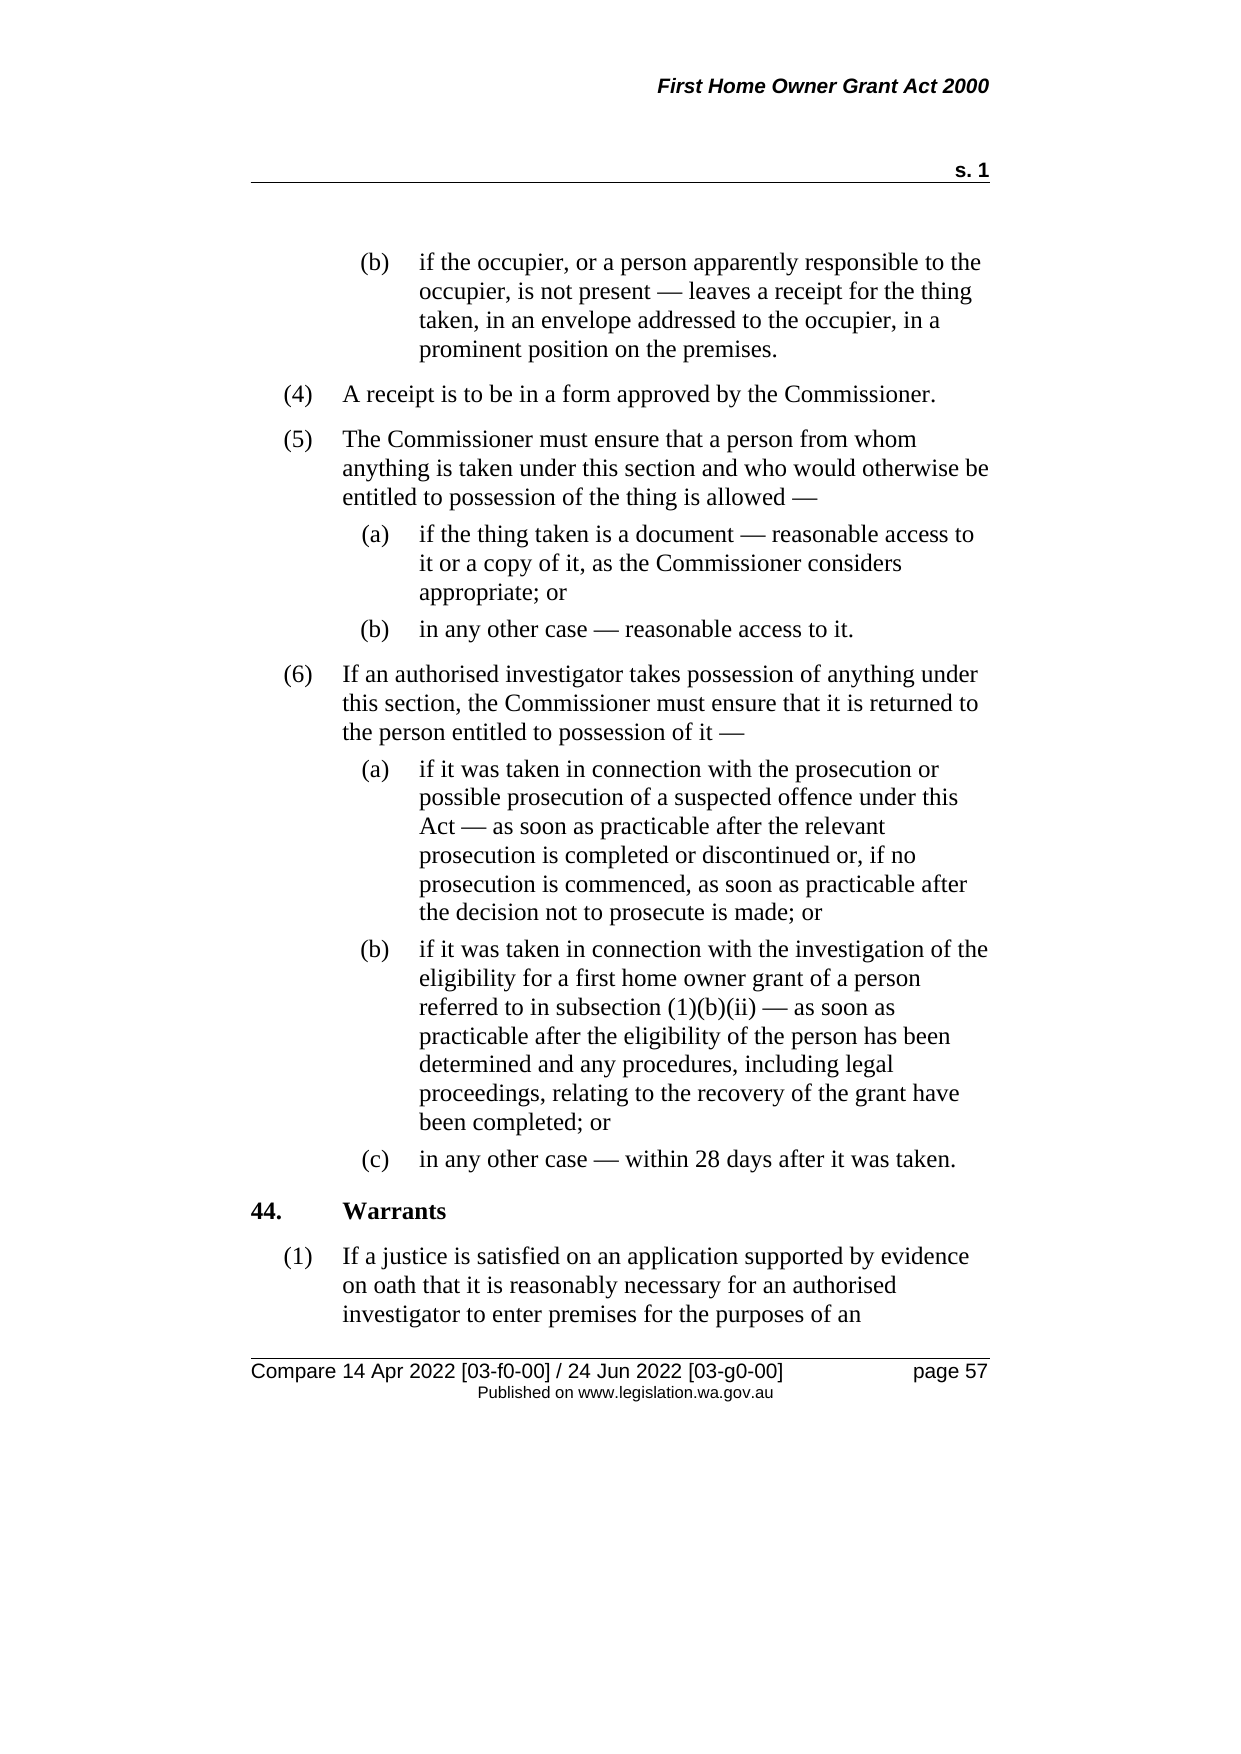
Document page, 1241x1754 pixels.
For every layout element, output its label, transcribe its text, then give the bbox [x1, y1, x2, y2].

text (a) if it was taken in connection with the prosecution or possible prosecution of a suspected offence under this Act — as soon as practicable after the relevant prosecution is completed or discontinued or, if no prosecution is commenced, as soon as practicable after the decision not to prosecute is made; or [251, 754, 990, 926]
text (5) The Commissioner must ensure that a person from whom anything is taken under this section and who would otherwise be entitled to possession of the thing is allowed — [251, 424, 990, 511]
text (c) in any other case — within 28 days after it was taken. [251, 1144, 990, 1173]
text (b) in any other case — reasonable access to it. [251, 614, 990, 642]
text (b) if the occupier, or a person apparently responsible to the occupier, is not present — leaves a receipt for the thing taken, in an envelope addressed to the occupier, in a prominent position on the premises. [251, 247, 990, 362]
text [251, 1241, 990, 1327]
text (4) A receipt is to be in a form approved by the Commissioner. [251, 379, 990, 408]
text (a) if the thing taken is a document — reasonable access to it or a copy of it, as the Commissioner considers appropriate; or [251, 519, 990, 605]
text (b) if it was taken in connection with the investigation of the eligibility for a first home owner grant of a person referred to in subsection (1)(b)(ii) — as soon as practicable after the eligibility of the person has been determined and any procedures, including legal proceedings, relating to the recovery of the grant have been completed; or [251, 934, 990, 1136]
text (6) If an authorised investigator takes possession of anything under this section, the Commissioner must ensure that it is returned to the person entitled to possession of it — [251, 659, 990, 745]
subtitle 44. Warrants [251, 1196, 990, 1224]
